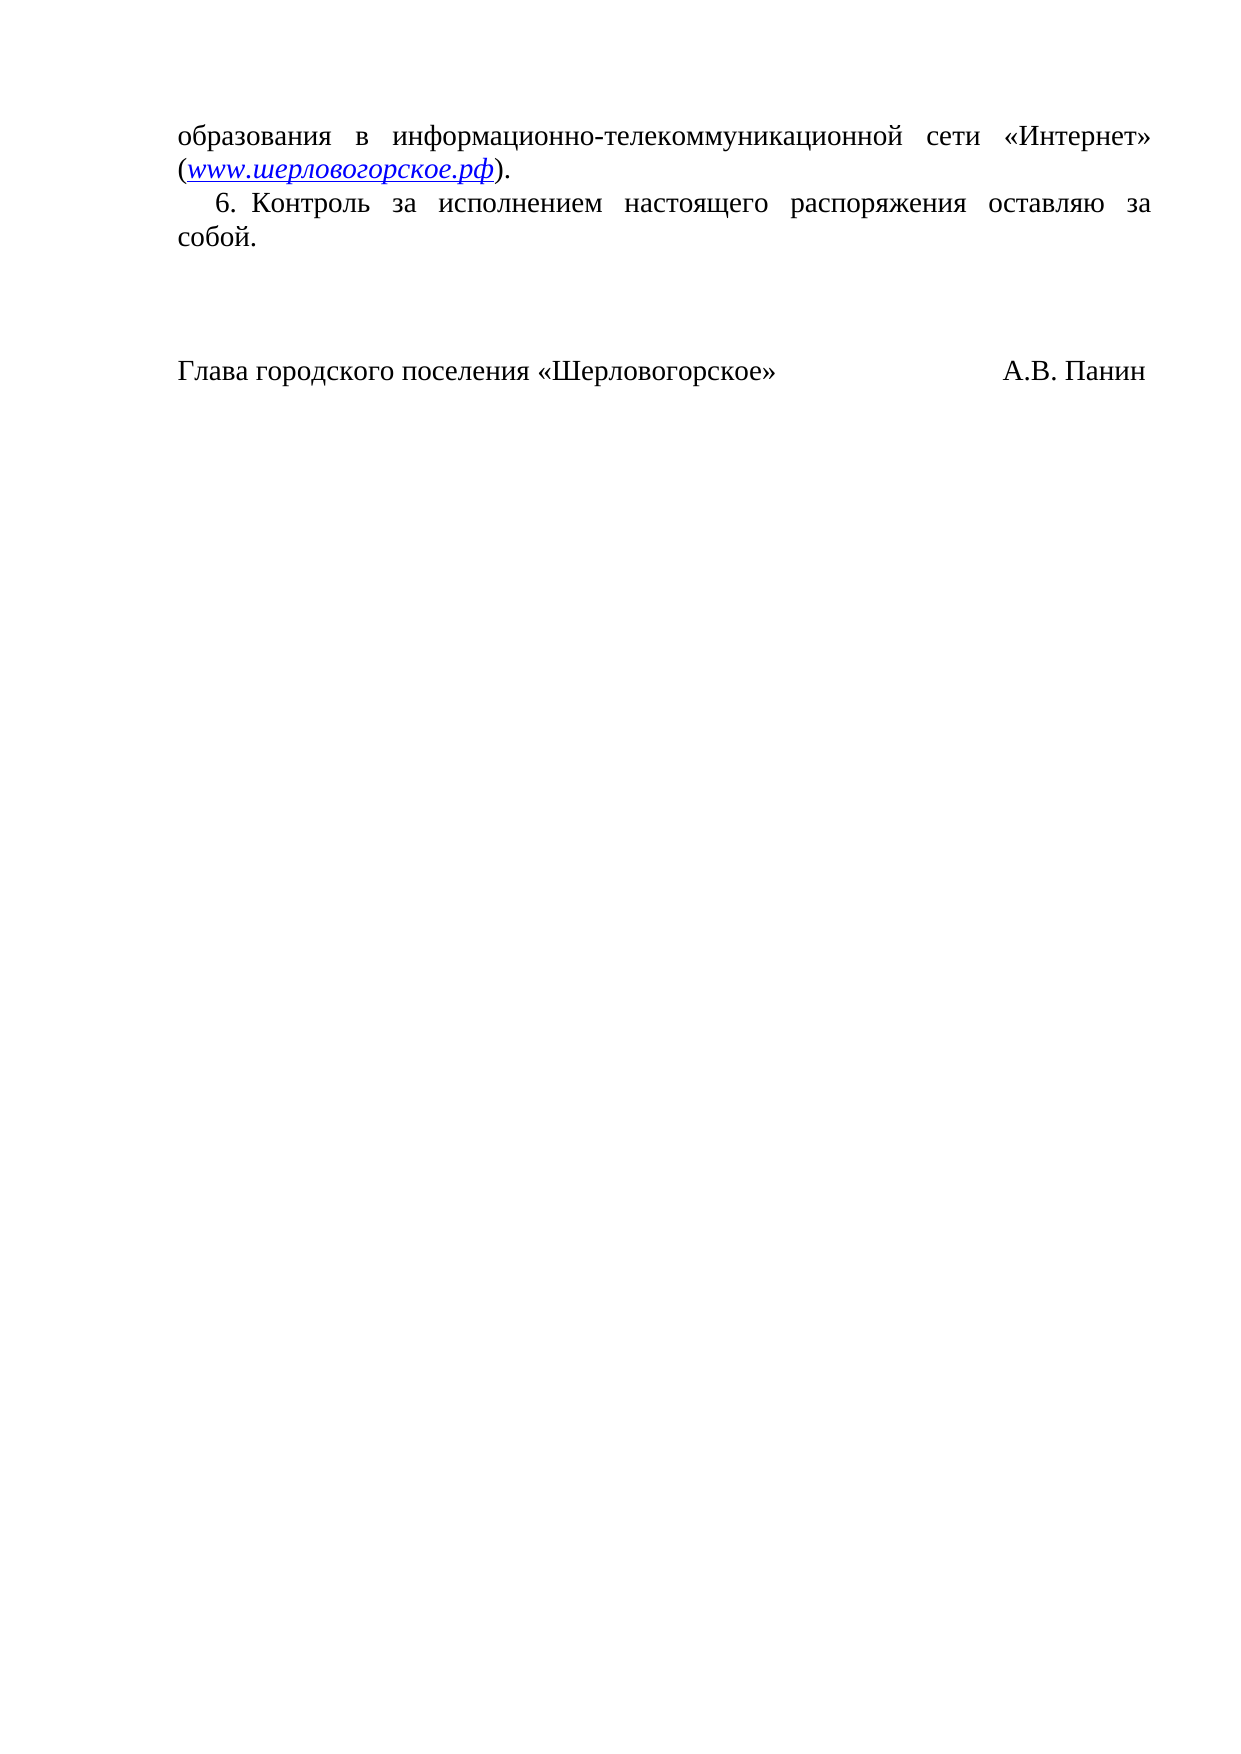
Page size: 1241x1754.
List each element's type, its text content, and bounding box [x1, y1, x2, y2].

text Глава городского поселения «Шерловогорское» А.В. Панин [177, 353, 1152, 386]
list Контроль за исполнением настоящего распоряжения оставляю за собой. [177, 185, 1152, 252]
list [177, 118, 1152, 185]
